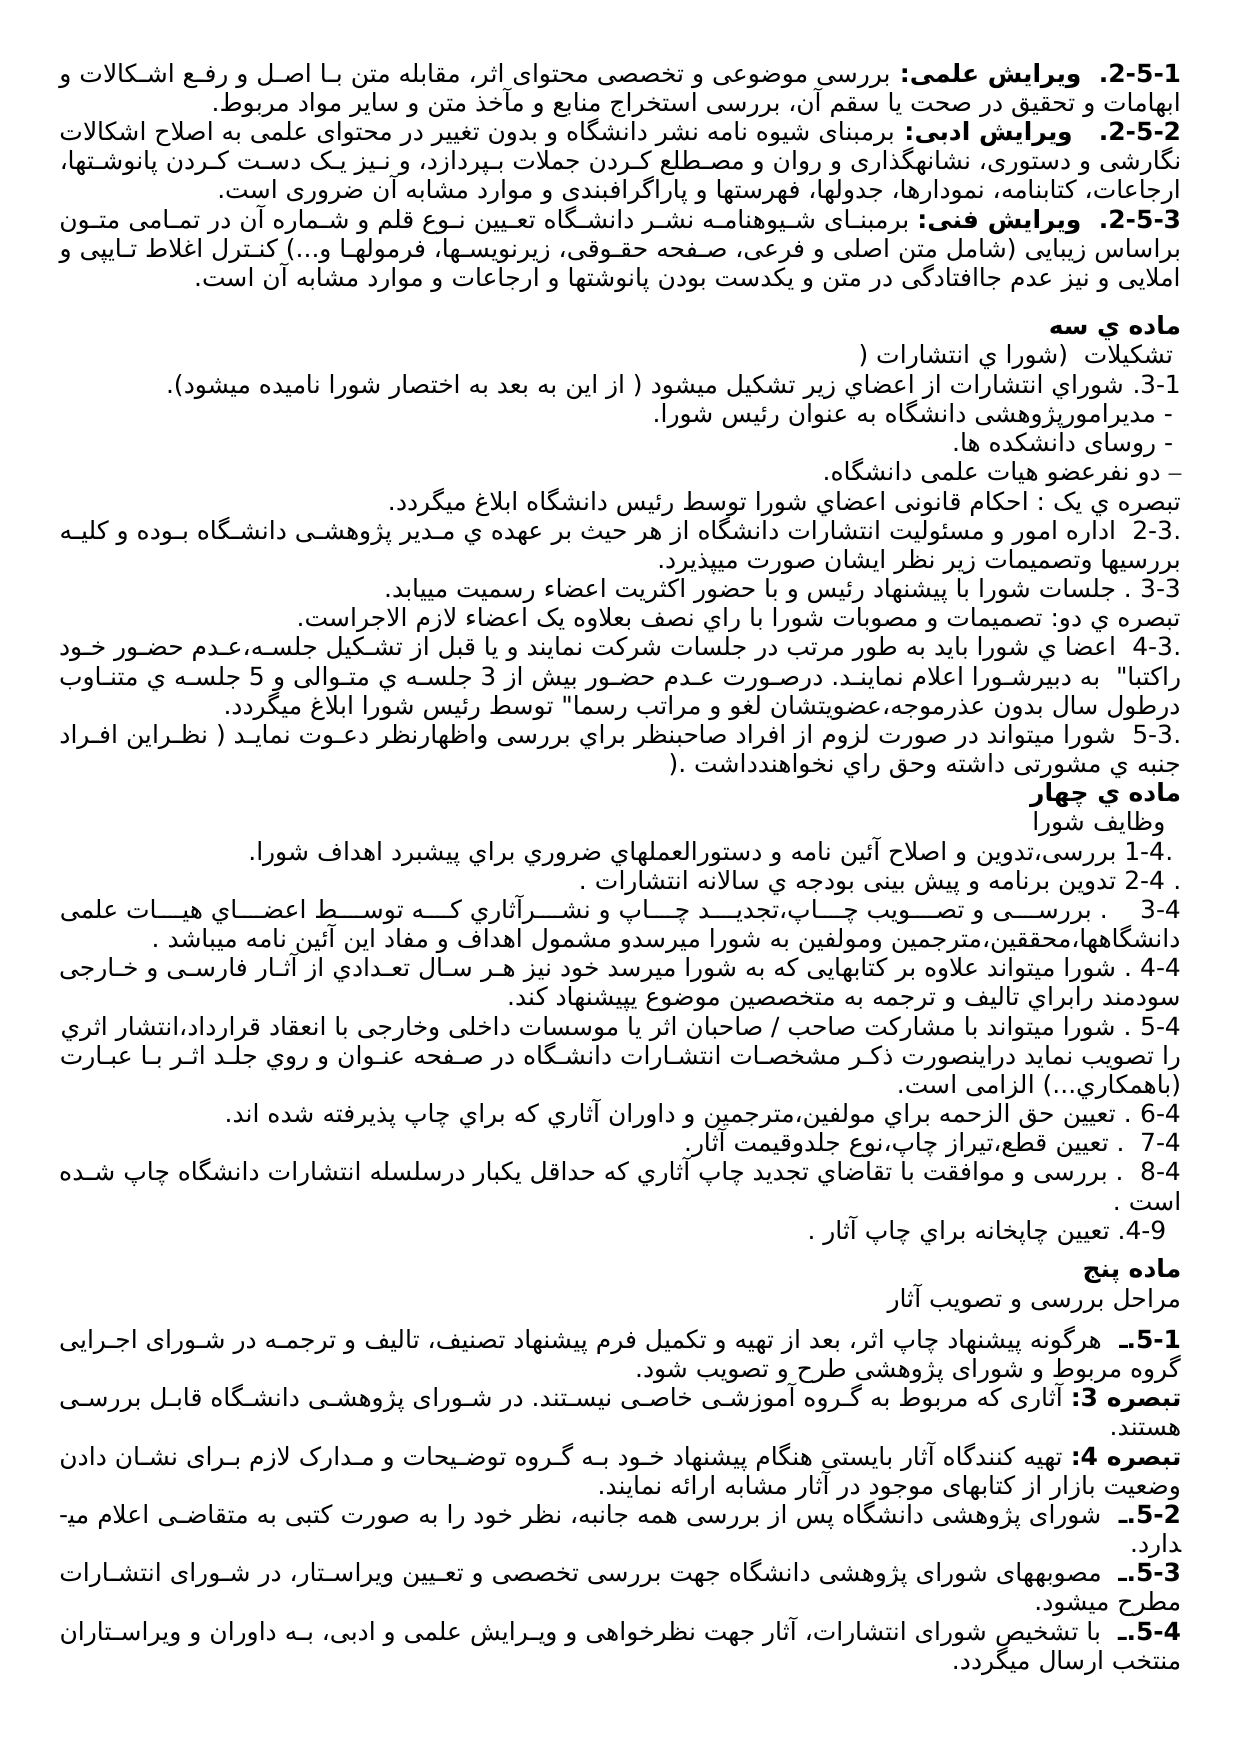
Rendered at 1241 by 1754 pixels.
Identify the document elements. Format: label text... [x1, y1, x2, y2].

text مراحل بررسی و تصویب آثار [59, 1284, 1181, 1313]
text 5-3. مصوبههای شورای پژوهشی دانشگاه جهت بررسی تخصصی و تعیین ویراستار، در شورای انتشارات مطرح میشود. [59, 1558, 1181, 1617]
text 4-4 . شورا میتواند علاوه بر کتابهایی که به شورا میرسد خود نیز هر سال تعدادي از آثار فارسی و خارجی سودمند رابراي تالیف و ترجمه به متخصصین موضوع یپیشنهاد کند. [59, 953, 1181, 1012]
text .5-3 شورا میتواند در صورت لزوم از افراد صاحبنظر براي بررسی واظهارنظر دعوت نماید ( نظراین افراد جنبه ي مشورتی داشته وحق راي نخواهندداشت .( [59, 720, 1181, 778]
text وظایف شورا [59, 807, 1181, 837]
text - روسای دانشکده ها. [59, 428, 1181, 457]
text .1-4 بررسی،تدوین و اصلاح آئین نامه و دستورالعملهاي ضروري براي پیشبرد اهداف شورا. [59, 837, 1181, 866]
text ماده ي چهار [59, 778, 1181, 807]
text 8-4 . بررسی و موافقت با تقاضاي تجدید چاپ آثاري که حداقل یکبار درسلسله انتشارات دانشگاه چاپ شده است . [59, 1157, 1181, 1216]
text تبصره 4: تهیه کنندگاه آثار بایستی هنگام پیشنهاد خود به گروه توضیحات و مدارک لازم برای نشان دادن وضعیت بازار از کتابهای موجود در آثار مشابه ارائه نمایند. [59, 1442, 1181, 1500]
text .4-3 اعضا ي شورا باید به طور مرتب در جلسات شرکت نمایند و یا قبل از تشکیل جلسه،عدم حضور خود راکتبا" به دبیرشورا اعلام نمایند. درصورت عدم حضور بیش از 3 جلسه ي متوالی و 5 جلسه ي متناوب درطول سال بدون عذرموجه،عضویتشان لغو و مراتب رسما" توسط رئیس شورا ابلاغ میگردد. [59, 632, 1181, 720]
text تبصره 3: آثاری که مربوط به گروه آموزشی خاصی نیستند. در شورای پژوهشی دانشگاه قابل بررسی هستند. [59, 1383, 1181, 1442]
text 3-4 . بررسی و تصویب چاپ،تجدید چاپ و نشرآثاري که توسط اعضاي هیات علمی دانشگاهها،محققین،مترجمین ومولفین به شورا میرسدو مشمول اهداف و مفاد این آئین نامه میباشد . [59, 895, 1181, 953]
text . 2-4 تدوین برنامه و پیش بینی بودجه ي سالانه انتشارات . [59, 866, 1181, 895]
text 5-2. شورای پژوهشی دانشگاه پس از بررسی همه جانبه، نظر خود را به صورت کتبی به متقاضی اعلام میدارد. [59, 1500, 1181, 1558]
text 4-9. تعیین چاپخانه براي چاپ آثار . [59, 1216, 1181, 1245]
text 2-5-1. ویرایش علمی: بررسی موضوعی و تخصصی محتوای اثر، مقابله متن با اصل و رفع اشکالات و ابهامات و تحقیق در صحت یا سقم آن، بررسی استخراج منابع و مآخذ متن و سایر مواد مربوط. [59, 59, 1181, 117]
text 2-5-2. ویرایش ادبی: برمبنای شیوه نامه نشر دانشگاه و بدون تغییر در محتوای علمی به اصلاح اشکالات نگارشی و دستوری، نشانهگذاری و روان و مصطلع کردن جملات بپردازد، و نیز یک دست کردن پانوشتها، ارجاعات، کتابنامه، نمودارها، جدولها، فهرستها و پاراگرافبندی و موارد مشابه آن ضروری است. [59, 117, 1181, 205]
text 5-4. با تشخیص شورای انتشارات، آثار جهت نظرخواهی و ویرایش علمی و ادبی، به داوران و ویراستاران منتخب ارسال میگردد. [59, 1617, 1181, 1675]
text 5-4 . شورا میتواند با مشارکت صاحب / صاحبان اثر یا موسسات داخلی وخارجی با انعقاد قرارداد،انتشار اثري را تصویب نماید دراینصورت ذکر مشخصات انتشارات دانشگاه در صفحه عنوان و روي جلد اثر با عبارت (باهمکاري...) الزامی است. [59, 1012, 1181, 1099]
text 7-4 . تعیین قطع،تیراز چاپ،نوع جلدوقیمت آثار. [59, 1128, 1181, 1157]
text 6-4 . تعیین حق الزحمه براي مولفین،مترجمین و داوران آثاري که براي چاپ پذیرفته شده اند. [59, 1099, 1181, 1128]
text .2-3 اداره امور و مسئولیت انتشارات دانشگاه از هر حیث بر عهده ي مدیر پژوهشی دانشگاه بوده و کلیه بررسیها وتصمیمات زیر نظر ایشان صورت میپذیرد. [59, 516, 1181, 574]
text 3-1. شوراي انتشارات از اعضاي زیر تشکیل میشود ( از این به بعد به اختصار شورا نامیده میشود). [59, 370, 1181, 399]
text 3-3 . جلسات شورا با پیشنهاد رئیس و با حضور اکثریت اعضاء رسمیت مییابد. [59, 574, 1181, 603]
text 5-1. هرگونه پیشنهاد چاپ اثر، بعد از تهیه و تکمیل فرم پیشنهاد تصنیف، تالیف و ترجمه در شورای اجرایی گروه مربوط و شورای پژوهشی طرح و تصویب شود. [59, 1325, 1181, 1383]
text – دو نفرعضو هیات علمی دانشگاه. [59, 457, 1181, 487]
text تبصره ي دو: تصمیمات و مصوبات شورا با راي نصف بعلاوه یک اعضاء لازم الاجراست. [59, 603, 1181, 632]
text تشکیلات (شورا ي انتشارات ( [59, 341, 1181, 370]
text 2-5-3. ویرایش فنی: برمبنای شیوهنامه نشر دانشگاه تعیین نوع قلم و شماره آن در تمامی متون براساس زیبایی (شامل متن اصلی و فرعی، صفحه حقوقی، زیرنویسها، فرمولها و...) کنترل اغلاط تایپی و املایی و نیز عدم جاافتادگی در متن و یکدست بودن پانوشتها و ارجاعات و موارد مشابه آن است. [59, 205, 1181, 292]
text ماده پنج [59, 1255, 1181, 1284]
text - مدیرامورپژوهشی دانشگاه به عنوان رئیس شورا. [59, 399, 1181, 428]
text تبصره ي یک : احکام قانونی اعضاي شورا توسط رئیس دانشگاه ابلاغ میگردد. [59, 487, 1181, 516]
text ماده ي سه [59, 312, 1181, 341]
